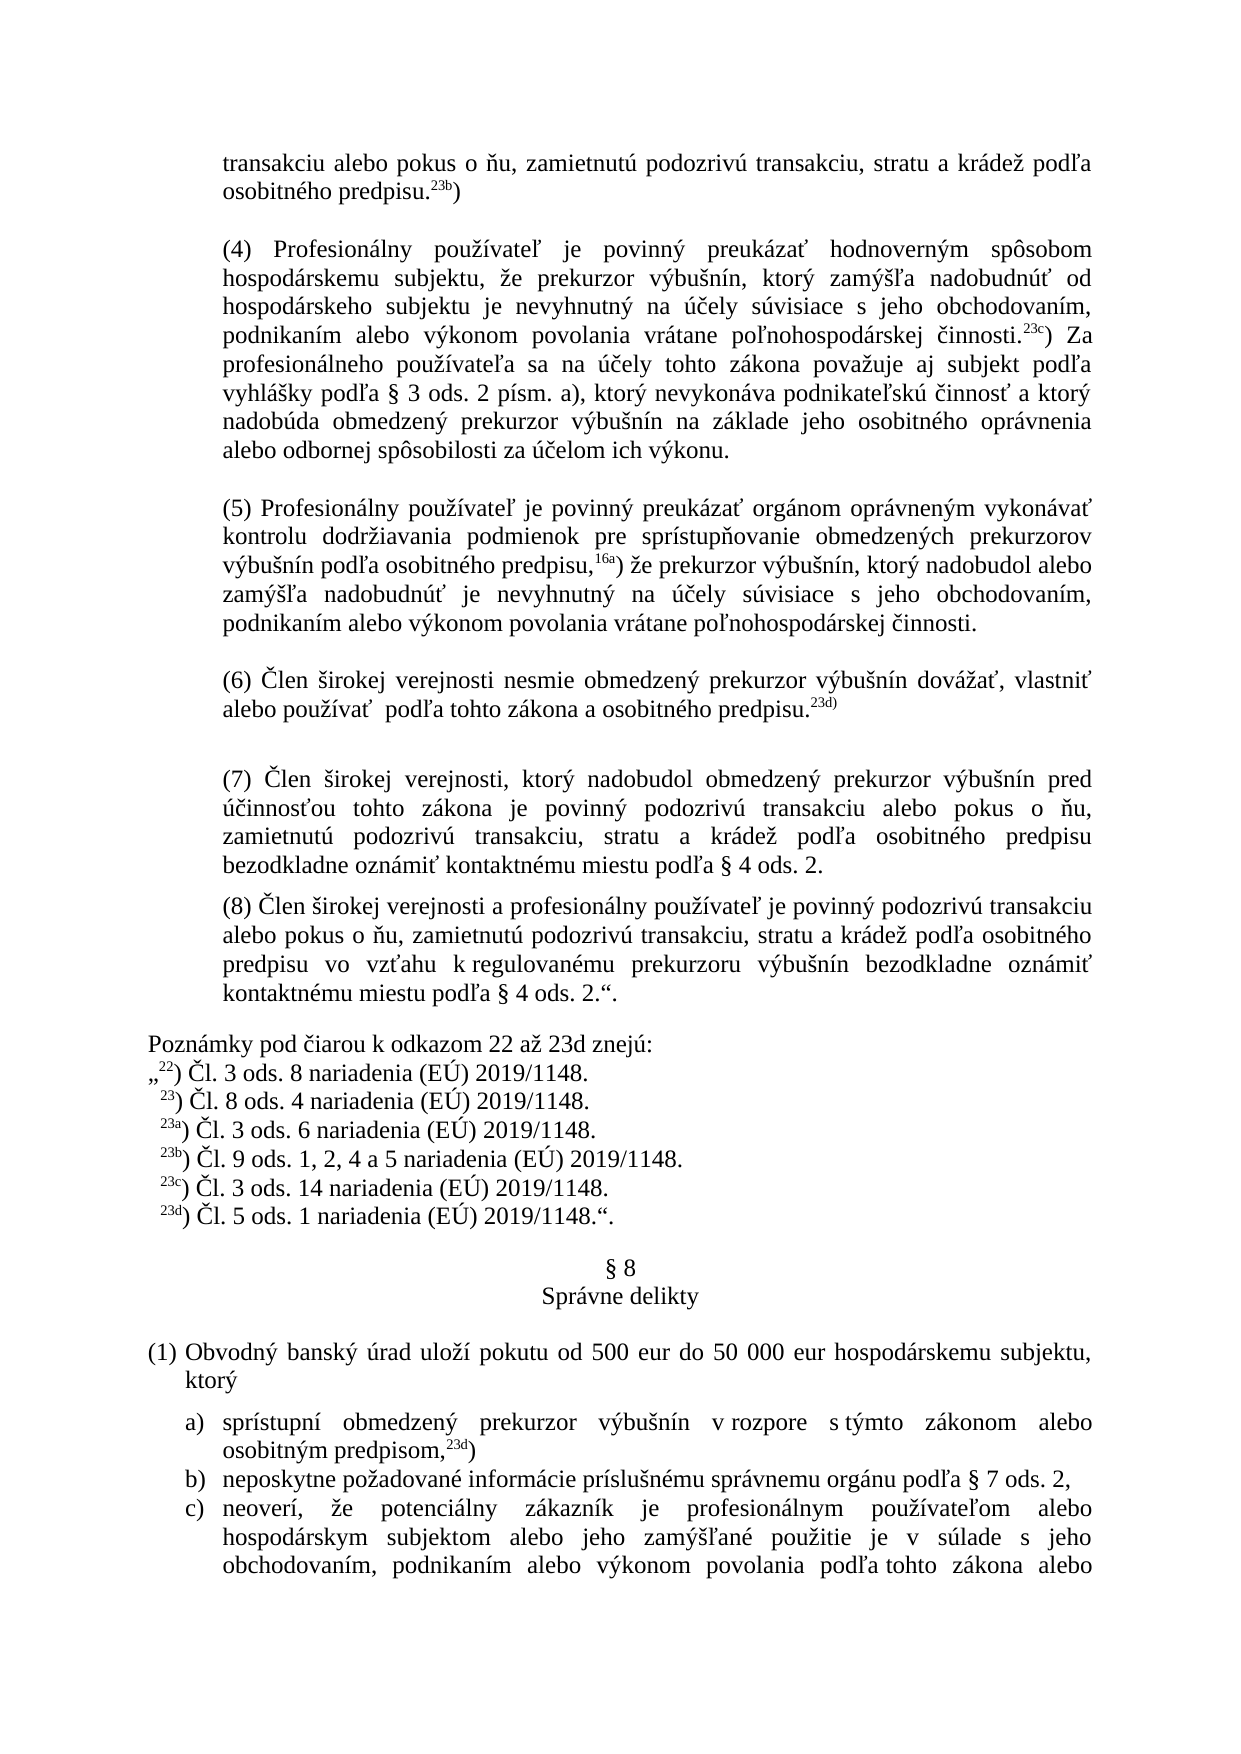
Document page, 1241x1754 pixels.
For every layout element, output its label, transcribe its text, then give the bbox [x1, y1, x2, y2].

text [222, 148, 1093, 205]
text 23d) Čl. 5 ods. 1 nariadenia (EÚ) 2019/1148.“. [148, 1201, 1093, 1230]
text Poznámky pod čiarou k odkazom 22 až 23d znejú: [148, 1029, 1093, 1058]
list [185, 1493, 1093, 1579]
text 23b) Čl. 9 ods. 1, 2, 4 a 5 nariadenia (EÚ) 2019/1148. [148, 1144, 1093, 1173]
text (8) Člen širokej verejnosti a profesionálny používateľ je povinný podozrivú transakciu alebo pokus o ňu, zamietnutú podozrivú transakciu, stratu a krádež podľa osobitného predpisu vo vzťahu k regulovanému prekurzoru výbušnín bezodkladne oznámiť kontaktnému miestu podľa § 4 ods. 2.“. [222, 891, 1093, 1006]
text 23c) Čl. 3 ods. 14 nariadenia (EÚ) 2019/1148. [148, 1173, 1093, 1201]
text (4) Profesionálny používateľ je povinný preukázať hodnoverným spôsobom hospodárskemu subjektu, že prekurzor výbušnín, ktorý zamýšľa nadobudnúť od hospodárskeho subjektu je nevyhnutný na účely súvisiace s jeho obchodovaním, podnikaním alebo výkonom povolania vrátane poľnohospodárskej činnosti.23c) Za profesionálneho používateľa sa na účely tohto zákona považuje aj subjekt podľa vyhlášky podľa § 3 ods. 2 písm. a), ktorý nevykonáva podnikateľskú činnosť a ktorý nadobúda obmedzený prekurzor výbušnín na základe jeho osobitného oprávnenia alebo odbornej spôsobilosti za účelom ich výkonu. [222, 234, 1093, 464]
text 23) Čl. 8 ods. 4 nariadenia (EÚ) 2019/1148. [148, 1086, 1093, 1115]
text (5) Profesionálny používateľ je povinný preukázať orgánom oprávneným vykonávať kontrolu dodržiavania podmienok pre sprístupňovanie obmedzených prekurzorov výbušnín podľa osobitného predpisu,16a) že prekurzor výbušnín, ktorý nadobudol alebo zamýšľa nadobudnúť je nevyhnutný na účely súvisiace s jeho obchodovaním, podnikaním alebo výkonom povolania vrátane poľnohospodárskej činnosti. [222, 493, 1093, 636]
list sprístupní obmedzený prekurzor výbušnín v rozpore s týmto zákonom alebo osobitným predpisom,23d) [185, 1407, 1093, 1464]
text „22) Čl. 3 ods. 8 nariadenia (EÚ) 2019/1148. [148, 1058, 1093, 1086]
text 23a) Čl. 3 ods. 6 nariadenia (EÚ) 2019/1148. [148, 1115, 1093, 1144]
text (7) Člen širokej verejnosti, ktorý nadobudol obmedzený prekurzor výbušnín pred účinnosťou tohto zákona je povinný podozrivú transakciu alebo pokus o ňu, zamietnutú podozrivú transakciu, stratu a krádež podľa osobitného predpisu bezodkladne oznámiť kontaktnému miestu podľa § 4 ods. 2. [222, 764, 1093, 879]
text § 8 [148, 1253, 1093, 1281]
text Správne delikty [148, 1281, 1093, 1310]
text (6) Člen širokej verejnosti nesmie obmedzený prekurzor výbušnín dovážať, vlastniť alebo používať podľa tohto zákona a osobitného predpisu.23d) [222, 665, 1093, 723]
list Obvodný banský úrad uloží pokutu od 500 eur do 50 000 eur hospodárskemu subjektu, ktorý [148, 1337, 1093, 1394]
list neposkytne požadované informácie príslušnému správnemu orgánu podľa § 7 ods. 2, [185, 1464, 1093, 1493]
